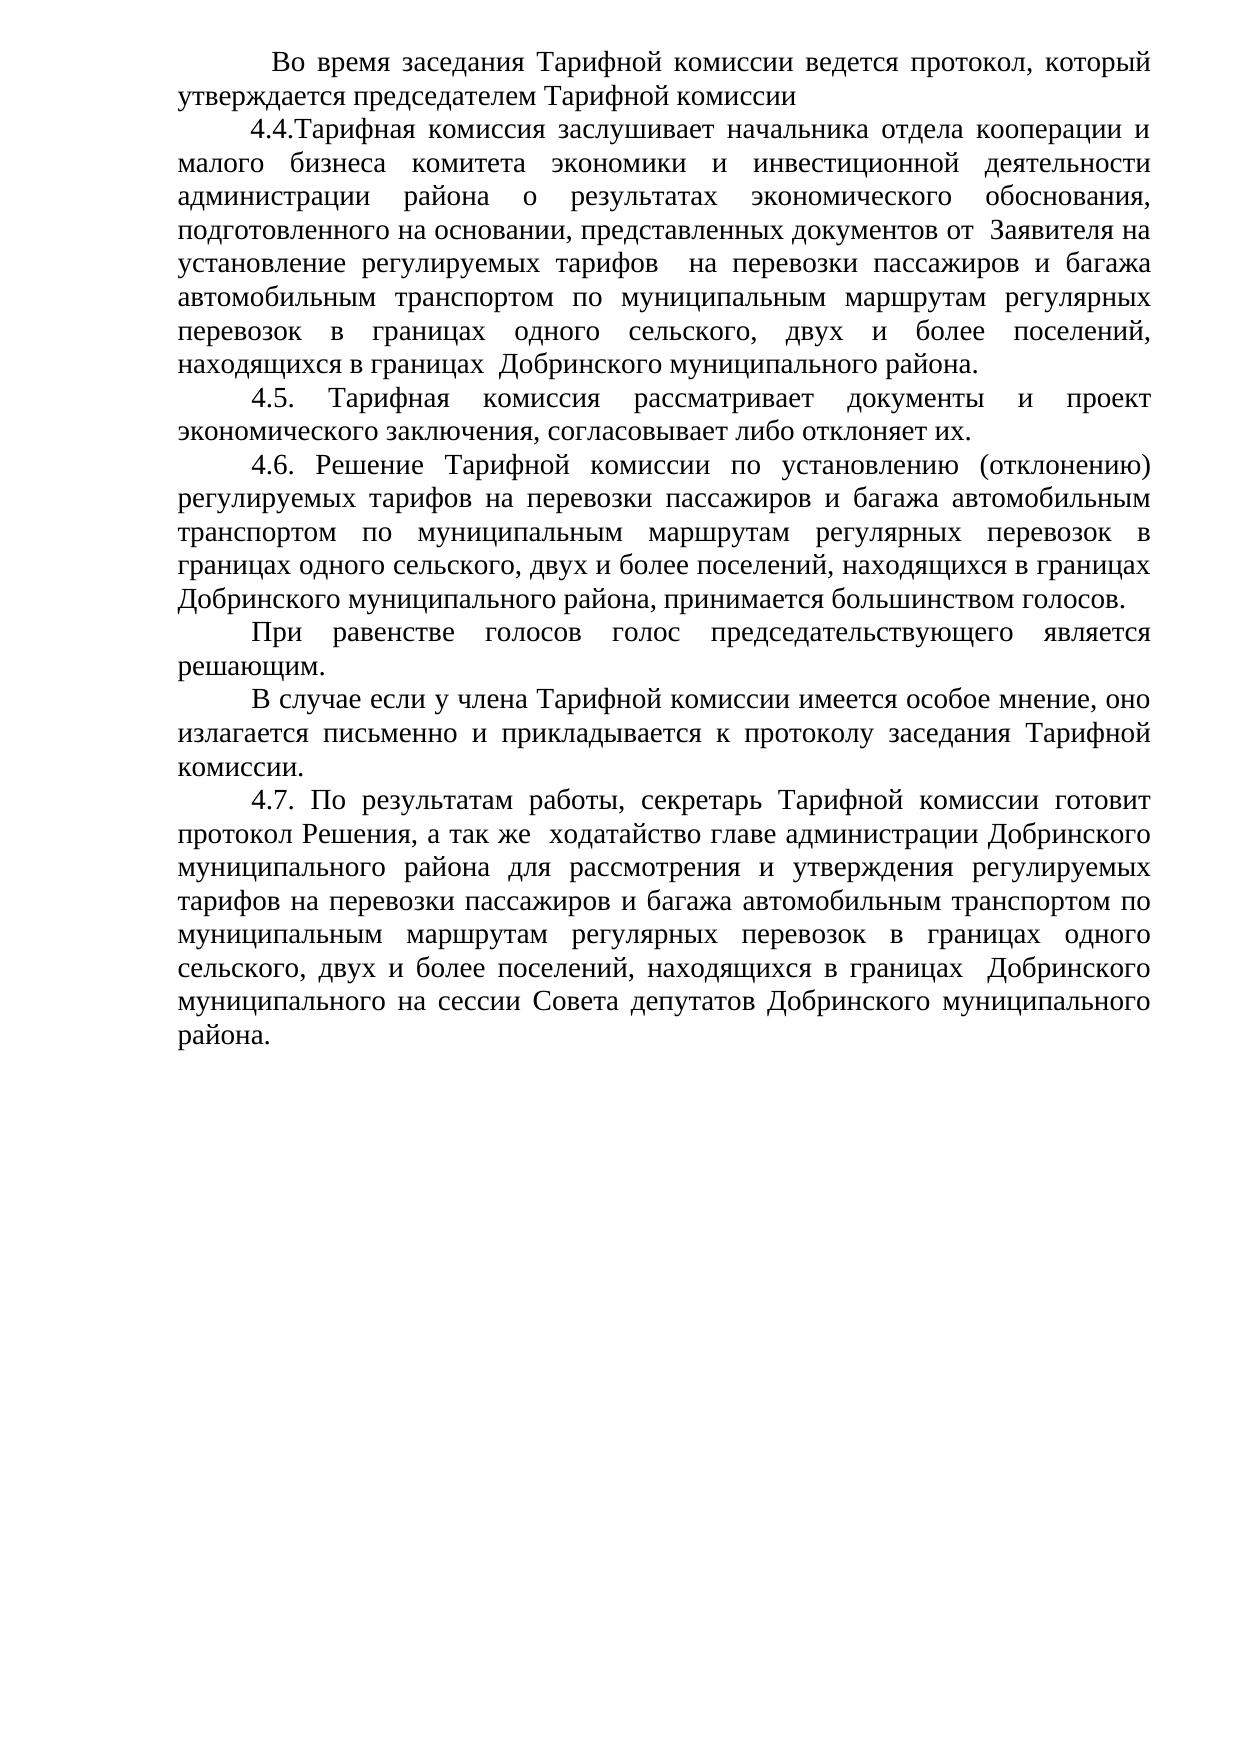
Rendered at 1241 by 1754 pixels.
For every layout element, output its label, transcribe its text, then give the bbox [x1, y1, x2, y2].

text 4.6. Решение Тарифной комиссии по установлению (отклонению) регулируемых тарифов на перевозки пассажиров и багажа автомобильным транспортом по муниципальным маршрутам регулярных перевозок в границах одного сельского, двух и более поселений, находящихся в границах Добринского муниципального района, принимается большинством голосов. [177, 447, 1152, 614]
text В случае если у члена Тарифной комиссии имеется особое мнение, оно излагается письменно и прикладывается к протоколу заседания Тарифной комиссии. [177, 682, 1152, 782]
text При равенстве голосов голос председательствующего является решающим. [177, 614, 1152, 682]
text Во время заседания Тарифной комиссии ведется протокол, который утверждается председателем Тарифной комиссии [177, 44, 1152, 111]
text 4.7. По результатам работы, секретарь Тарифной комиссии готовит протокол Решения, а так же ходатайство главе администрации Добринского муниципального района для рассмотрения и утверждения регулируемых тарифов на перевозки пассажиров и багажа автомобильным транспортом по муниципальным маршрутам регулярных перевозок в границах одного сельского, двух и более поселений, находящихся в границах Добринского муниципального на сессии Совета депутатов Добринского муниципального района. [177, 782, 1152, 1051]
text 4.4.Тарифная комиссия заслушивает начальника отдела кооперации и малого бизнеса комитета экономики и инвестиционной деятельности администрации района о результатах экономического обоснования, подготовленного на основании, представленных документов от Заявителя на установление регулируемых тарифов на перевозки пассажиров и багажа автомобильным транспортом по муниципальным маршрутам регулярных перевозок в границах одного сельского, двух и более поселений, находящихся в границах Добринского муниципального района. [177, 111, 1152, 380]
text 4.5. Тарифная комиссия рассматривает документы и проект экономического заключения, согласовывает либо отклоняет их. [177, 380, 1152, 447]
